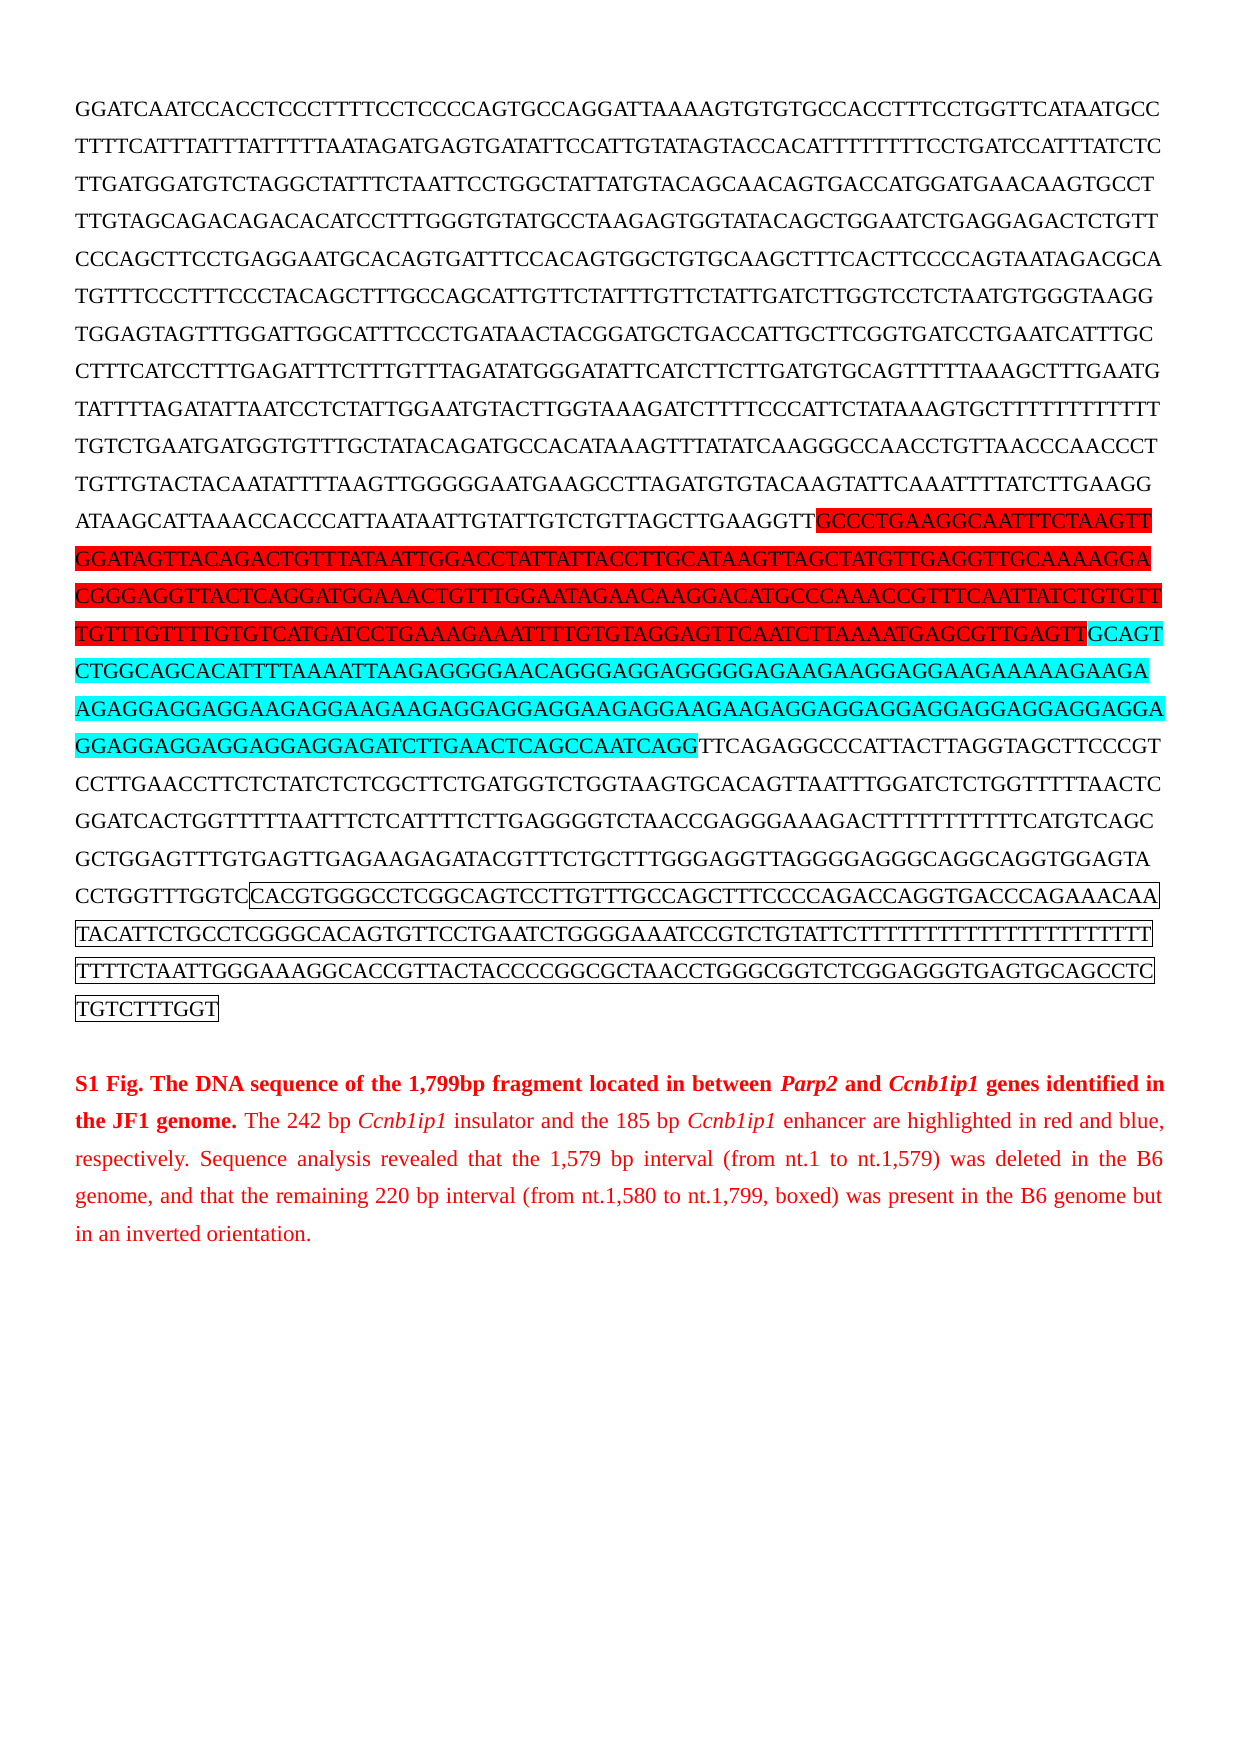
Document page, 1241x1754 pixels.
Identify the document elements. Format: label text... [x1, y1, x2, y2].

text GGATCAATCCACCTCCCTTTTCCTCCCCAGTGCCAGGATTAAAAGTGTGTGCCACCTTTCCTGGTTCATAATGCCTTTTCATTTATTTATTTTTAATAGATGAGTGATATTCCATTGTATAGTACCACATTTTTTTTCCTGATCCATTTATCTCTTGATGGATGTCTAGGCTATTTCTAATTCCTGGCTATTATGTACAGCAACAGTGACCATGGATGAACAAGTGCCTTTGTAGCAGACAGACACATCCTTTGGGTGTATGCCTAAGAGTGGTATACAGCTGGAATCTGAGGAGACTCTGTTCCCAGCTTCCTGAGGAATGCACAGTGATTTCCACAGTGGCTGTGCAAGCTTTCACTTCCCCAGTAATAGACGCATGTTTCCCTTTCCCTACAGCTTTGCCAGCATTGTTCTATTTGTTCTATTGATCTTGGTCCTCTAATGTGGGTAAGGTGGAGTAGTTTGGATTGGCATTTCCCTGATAACTACGGATGCTGACCATTGCTTCGGTGATCCTGAATCATTTGCCTTTCATCCTTTGAGATTTCTTTGTTTAGATATGGGATATTCATCTTCTTGATGTGCAGTTTTTAAAGCTTTGAATGTATTTTAGATATTAATCCTCTATTGGAATGTACTTGGTAAAGATCTTTTCCCATTCTATAAAGTGCTTTTTTTTTTTTTGTCTGAATGATGGTGTTTGCTATACAGATGCCACATAAAGTTTATATCAAGGGCCAACCTGTTAACCCAACCCTTGTTGTACTACAATATTTTAAGTTGGGGGAATGAAGCCTTAGATGTGTACAAGTATTCAAATTTTATCTTGAAGGATAAGCATTAAACCACCCATTAATAATTGTATTGTCTGTTAGCTTGAAGGTTGCCCTGAAGGCAATTTCTAAGTTGGATAGTTACAGACTGTTTATAATTGGACCTATTATTACCTTGCATAAGTTAGCTATGTTGAGGTTGCAAAAGGACGGGAGGTTACTCAGGATGGAAACTGTTTGGAATAGAACAAGGACATGCCCAAACCGTTTCAATTATCTGTGTTTGTTTGTTTTGTGTCATGATCCTGAAAGAAATTTTGTGTAGGAGTTCAATCTTAAAATGAGCGTTGAGTTGCAGTCTGGCAGCACATTTTAAAATTAAGAGGGGAACAGGGAGGAGGGGGAGAAGAAGGAGGAAGAAAAAGAAGAAGAGGAGGAGGAAGAGGAAGAAGAGGAGGAGGAAGAGGAAGAAGAGGAGGAGGAGGAGGAGGAGGAGGAGGAGGAGGAGGAGGAGGAGATCTTGAACTCAGCCAATCAGGTTCAGAGGCCCATTACTTAGGTAGCTTCCCGTCCTTGAACCTTCTCTATCTCTCGCTTCTGATGGTCTGGTAAGTGCACAGTTAATTTGGATCTCTGGTTTTTAACTCGGATCACTGGTTTTTAATTTCTCATTTTCTTGAGGGGTCTAACCGAGGGAAAGACTTTTTTTTTTTCATGTCAGCGCTGGAGTTTGTGAGTTGAGAAGAGATACGTTTCTGCTTTGGGAGGTTAGGGGAGGGCAGGCAGGTGGAGTACCTGGTTTGGTCCACGTGGGCCTCGGCAGTCCTTGTTTGCCAGCTTTCCCCAGACCAGGTGACCCAGAAACAATACATTCTGCCTCGGGCACAGTGTTCCTGAATCTGGGGAAATCCGTCTGTATTCTTTTTTTTTTTTTTTTTTTTTTTTTTCTAATTGGGAAAGGCACCGTTACTACCCCGGCGCTAACCTGGGCGGTCTCGGAGGGTGAGTGCAGCCTCTGTCTTTGGT [75, 89, 1165, 696]
text S1 Fig. The DNA sequence of the 1,799bp fragment located in between Parp2 and Ccnb1ip1 genes identified in the JF1 genome. The 242 bp Ccnb1ip1 insulator and the 185 bp Ccnb1ip1 enhancer are highlighted in red and blue, respectively. Sequence analysis revealed that the 1,579 bp interval (from nt.1 to nt.1,579) was deleted in the B6 genome, and that the remaining 220 bp interval (from nt.1,580 to nt.1,799, boxed) was present in the B6 genome but in an inverted orientation. [75, 1064, 1165, 1252]
text GGATCAATCCACCTCCCTTTTCCTCCCCAGTGCCAGGATTAAAAGTGTGTGCCACCTTTCCTGGTTCATAATGCCTTTTCATTTATTTATTTTTAATAGATGAGTGATATTCCATTGTATAGTACCACATTTTTTTTCCTGATCCATTTATCTCTTGATGGATGTCTAGGCTATTTCTAATTCCTGGCTATTATGTACAGCAACAGTGACCATGGATGAACAAGTGCCTTTGTAGCAGACAGACACATCCTTTGGGTGTATGCCTAAGAGTGGTATACAGCTGGAATCTGAGGAGACTCTGTTCCCAGCTTCCTGAGGAATGCACAGTGATTTCCACAGTGGCTGTGCAAGCTTTCACTTCCCCAGTAATAGACGCATGTTTCCCTTTCCCTACAGCTTTGCCAGCATTGTTCTATTTGTTCTATTGATCTTGGTCCTCTAATGTGGGTAAGGTGGAGTAGTTTGGATTGGCATTTCCCTGATAACTACGGATGCTGACCATTGCTTCGGTGATCCTGAATCATTTGCCTTTCATCCTTTGAGATTTCTTTGTTTAGATATGGGATATTCATCTTCTTGATGTGCAGTTTTTAAAGCTTTGAATGTATTTTAGATATTAATCCTCTATTGGAATGTACTTGGTAAAGATCTTTTCCCATTCTATAAAGTGCTTTTTTTTTTTTTGTCTGAATGATGGTGTTTGCTATACAGATGCCACATAAAGTTTATATCAAGGGCCAACCTGTTAACCCAACCCTTGTTGTACTACAATATTTTAAGTTGGGGGAATGAAGCCTTAGATGTGTACAAGTATTCAAATTTTATCTTGAAGGATAAGCATTAAACCACCCATTAATAATTGTATTGTCTGTTAGCTTGAAGGTTGCCCTGAAGGCAATTTCTAAGTTGGATAGTTACAGACTGTTTATAATTGGACCTATTATTACCTTGCATAAGTTAGCTATGTTGAGGTTGCAAAAGGACGGGAGGTTACTCAGGATGGAAACTGTTTGGAATAGAACAAGGACATGCCCAAACCGTTTCAATTATCTGTGTTTGTTTGTTTTGTGTCATGATCCTGAAAGAAATTTTGTGTAGGAGTTCAATCTTAAAATGAGCGTTGAGTTGCAGTCTGGCAGCACATTTTAAAATTAAGAGGGGAACAGGGAGGAGGGGGAGAAGAAGGAGGAAGAAAAAGAAGAAGAGGAGGAGGAAGAGGAAGAAGAGGAGGAGGAAGAGGAAGAAGAGGAGGAGGAGGAGGAGGAGGAGGAGGAGGAGGAGGAGGAGGAGATCTTGAACTCAGCCAATCAGGTTCAGAGGCCCATTACTTAGGTAGCTTCCCGTCCTTGAACCTTCTCTATCTCTCGCTTCTGATGGTCTGGTAAGTGCACAGTTAATTTGGATCTCTGGTTTTTAACTCGGATCACTGGTTTTTAATTTCTCATTTTCTTGAGGGGTCTAACCGAGGGAAAGACTTTTTTTTTTTCATGTCAGCGCTGGAGTTTGTGAGTTGAGAAGAGATACGTTTCTGCTTTGGGAGGTTAGGGGAGGGCAGGCAGGTGGAGTACCTGGTTTGGTCCACGTGGGCCTCGGCAGTCCTTGTTTGCCAGCTTTCCCCAGACCAGGTGACCCAGAAACAATACATTCTGCCTCGGGCACAGTGTTCCTGAATCTGGGGAAATCCGTCTGTATTCTTTTTTTTTTTTTTTTTTTTTTTTTTCTAATTGGGAAAGGCACCGTTACTACCCCGGCGCTAACCTGGGCGGTCTCGGAGGGTGAGTGCAGCCTCTGTCTTTGGT [75, 721, 1165, 1027]
